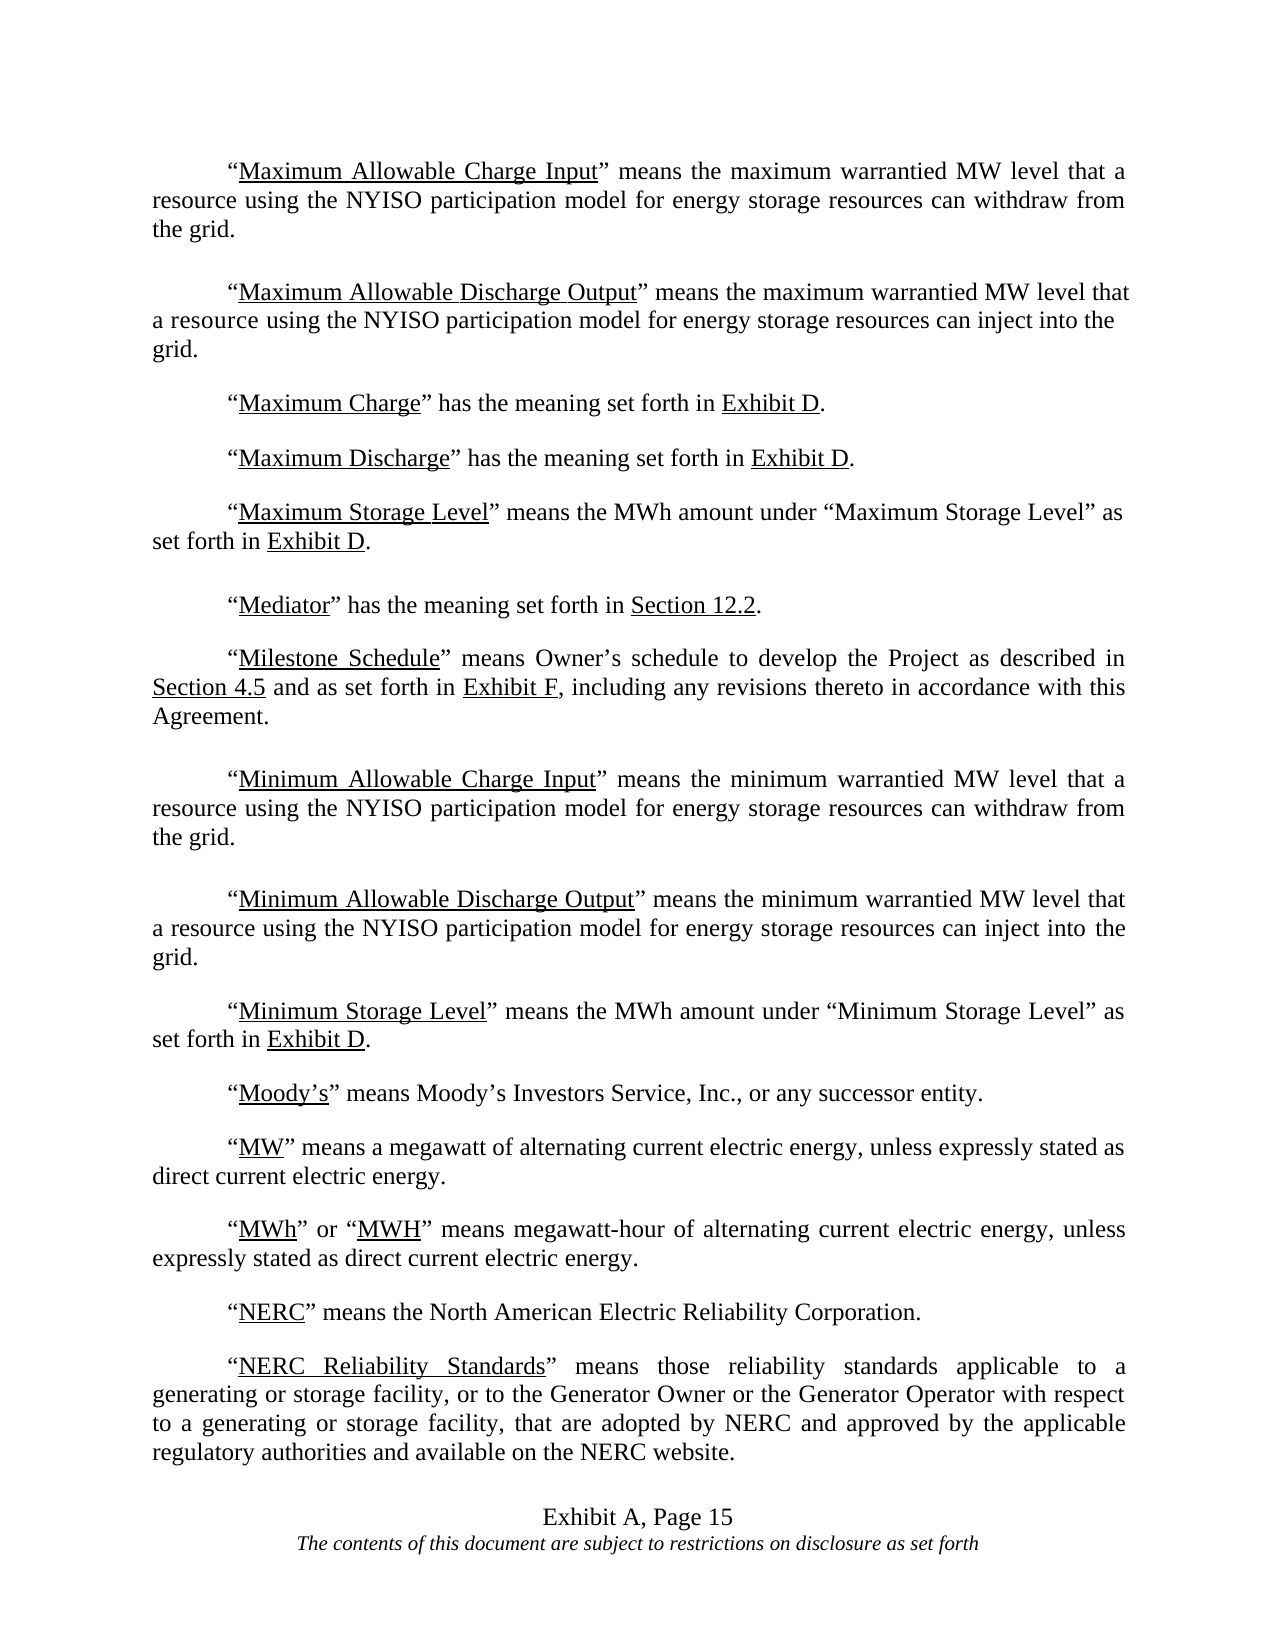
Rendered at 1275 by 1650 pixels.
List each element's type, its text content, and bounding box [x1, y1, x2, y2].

text “Maximum Charge” has the meaning set forth in Exhibit D. [227, 388, 879, 417]
text “NERC Reliability Standards” means those reliability standards applicable to a generating or storage facility, or to the Generator Owner or the Generator Operator with respect to a generating or storage facility, that are adopted by NERC and approved by the applicable regulatory authorities and available on the NERC website. [152, 1351, 1126, 1466]
text “Milestone Schedule” means Owner’s schedule to develop the Project as described in Section 4.5 and as set forth in Exhibit F, including any revisions thereto in accordance with this Agreement. [152, 643, 1126, 729]
text “Moody’s” means Moody’s Investors Service, Inc., or any successor entity. [227, 1078, 1160, 1107]
text “Mediator” has the meaning set forth in Section 12.2. [227, 590, 1160, 618]
text “Maximum Allowable Discharge Output” means the maximum warrantied MW level that a resource using the NYISO participation model for energy storage resources can inject into the grid. [152, 277, 1140, 363]
text “Maximum Storage Level” means the MWh amount under “Maximum Storage Level” as set forth in Exhibit D. [152, 497, 1126, 555]
text “MW” means a megawatt of alternating current electric energy, unless expressly stated as direct current electric energy. [152, 1132, 1125, 1189]
text “Maximum Discharge” has the meaning set forth in Exhibit D. [227, 443, 879, 471]
text “Maximum Allowable Charge Input” means the maximum warrantied MW level that a resource using the NYISO participation model for energy storage resources can withdraw from the grid. [152, 156, 1126, 242]
text “Minimum Allowable Charge Input” means the minimum warrantied MW level that a resource using the NYISO participation model for energy storage resources can withdraw from the grid. [152, 764, 1126, 850]
text “Minimum Allowable Discharge Output” means the minimum warrantied MW level that a resource using the NYISO participation model for energy storage resources can inject into the grid. [152, 884, 1126, 971]
text “NERC” means the North American Electric Reliability Corporation. [227, 1297, 1160, 1326]
text “MWh” or “MWH” means megawatt-hour of alternating current electric energy, unless expressly stated as direct current electric energy. [152, 1214, 1126, 1272]
text “Minimum Storage Level” means the MWh amount under “Minimum Storage Level” as set forth in Exhibit D. [152, 996, 1125, 1053]
